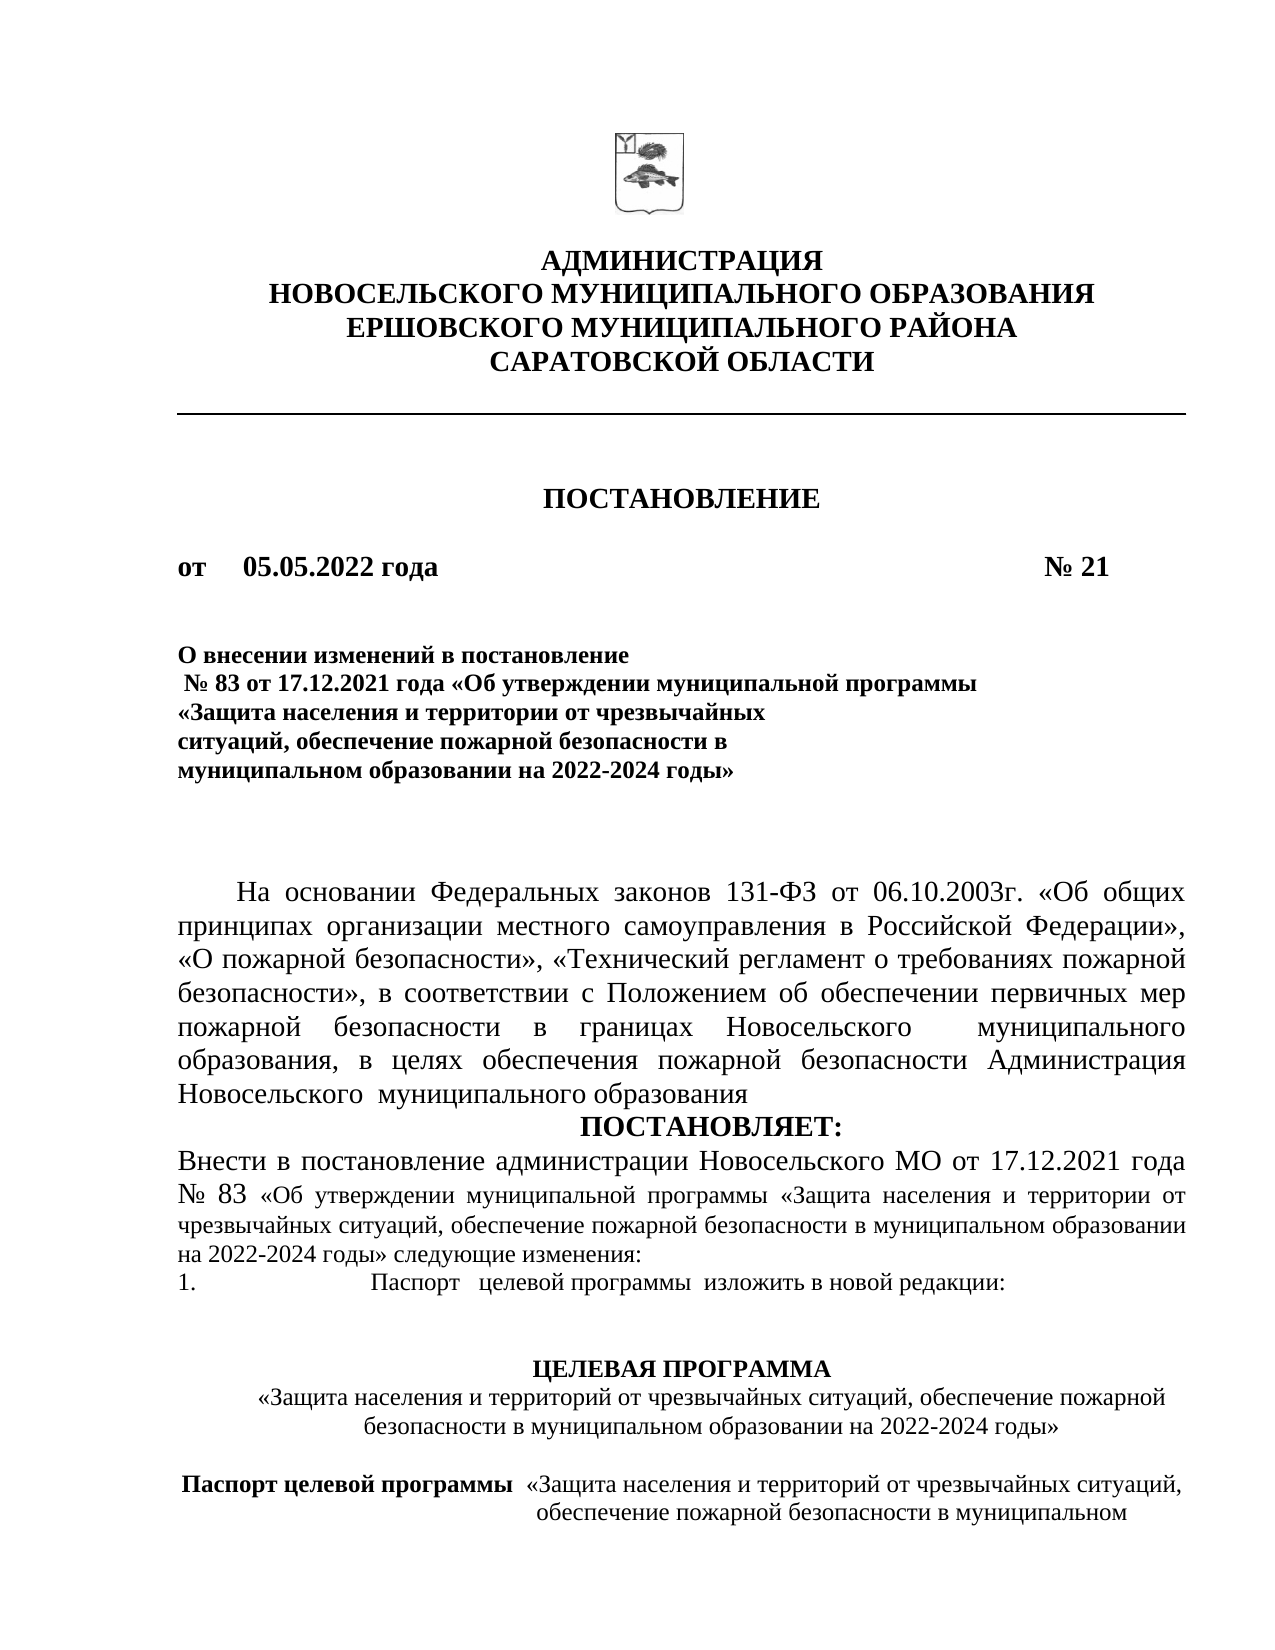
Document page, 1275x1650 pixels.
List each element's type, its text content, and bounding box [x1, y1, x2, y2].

text ПОСТАНОВЛЕНИЕ [177, 482, 1186, 515]
picture [615, 133, 684, 215]
text ПОСТАНОВЛЯЕТ: [177, 1109, 1186, 1143]
list Паспорт целевой программы изложить в новой редакции: [177, 1267, 1186, 1296]
text обеспечение пожарной безопасности в муниципальном [177, 1497, 1186, 1526]
text ситуаций, обеспечение пожарной безопасности в [177, 726, 1186, 755]
text АДМИНИСТРАЦИЯ [177, 243, 1186, 277]
text НОВОСЕЛЬСКОГО МУНИЦИПАЛЬНОГО ОБРАЗОВАНИЯ ЕРШОВСКОГО МУНИЦИПАЛЬНОГО РАЙОНА САРАТОВСКОЙ ОБЛАСТИ [177, 277, 1186, 377]
text «Защита населения и территорий от чрезвычайных ситуаций, обеспечение пожарной безопасности в муниципальном образовании на 2022-2024 годы» [236, 1382, 1186, 1440]
text О внесении изменений в постановление [177, 640, 1186, 668]
text муниципальном образовании на 2022-2024 годы» [177, 755, 1186, 783]
text На основании Федеральных законов 131-ФЗ от 06.10.2003г. «Об общих принципах организации местного самоуправления в Российской Федерации», «О пожарной безопасности», «Технический регламент о требованиях пожарной безопасности», в соответствии с Положением об обеспечении первичных мер пожарной безопасности в границах Новосельского муниципального образования, в целях обеспечения пожарной безопасности Администрация Новосельского муниципального образования [177, 874, 1186, 1109]
text Паспорт целевой программы «Защита населения и территорий от чрезвычайных ситуаций, [177, 1469, 1186, 1497]
text от 05.05.2022 года № 21 [177, 549, 1186, 582]
text ЦЕЛЕВАЯ ПРОГРАММА [177, 1354, 1186, 1382]
text № 83 от 17.12.2021 года «Об утверждении муниципальной программы [177, 668, 1186, 697]
text «Защита населения и территории от чрезвычайных [177, 697, 1186, 726]
text Внести в постановление администрации Новосельского МО от 17.12.2021 года № 83 «Об утверждении муниципальной программы «Защита населения и территории от чрезвычайных ситуаций, обеспечение пожарной безопасности в муниципальном образовании на 2022-2024 годы» следующие изменения: [177, 1143, 1186, 1267]
